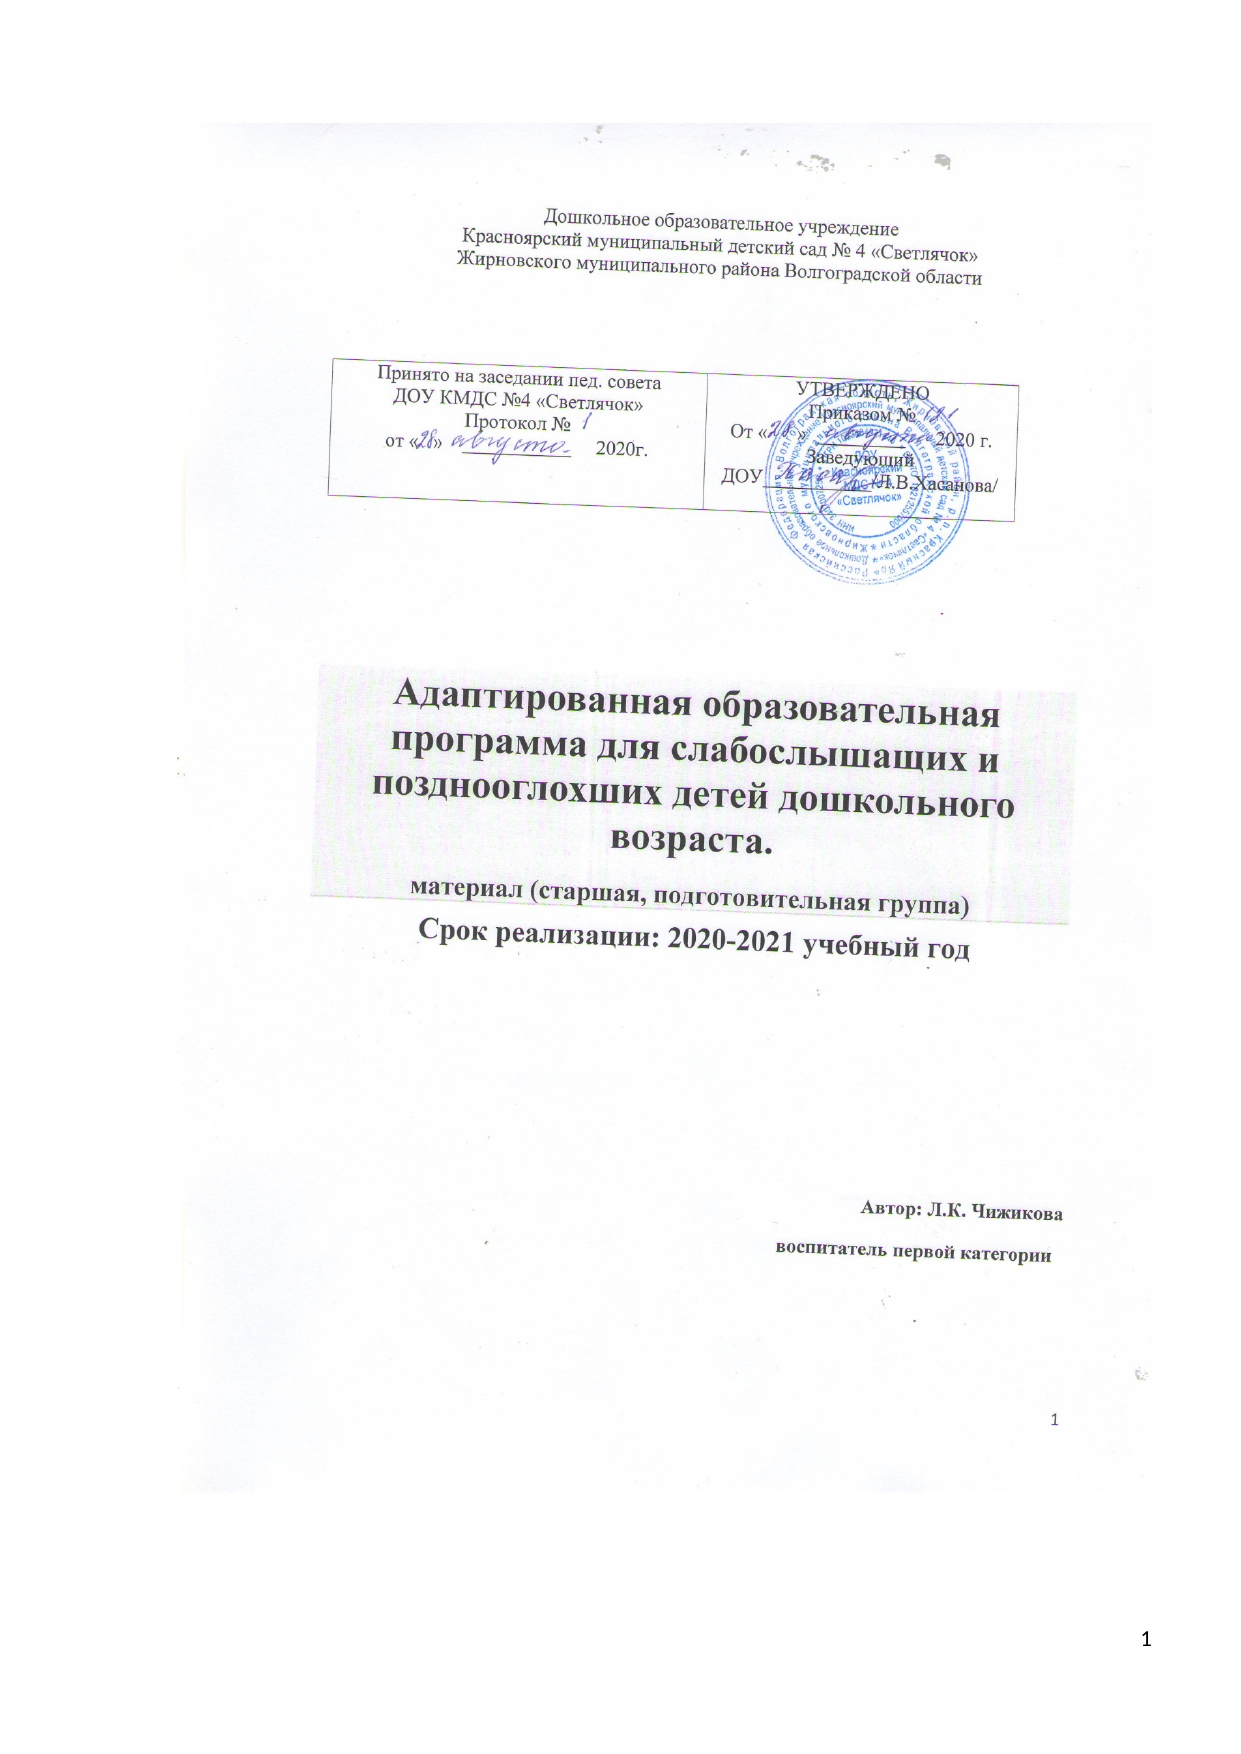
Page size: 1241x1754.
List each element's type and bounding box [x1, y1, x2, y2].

picture [177, 118, 1152, 1497]
